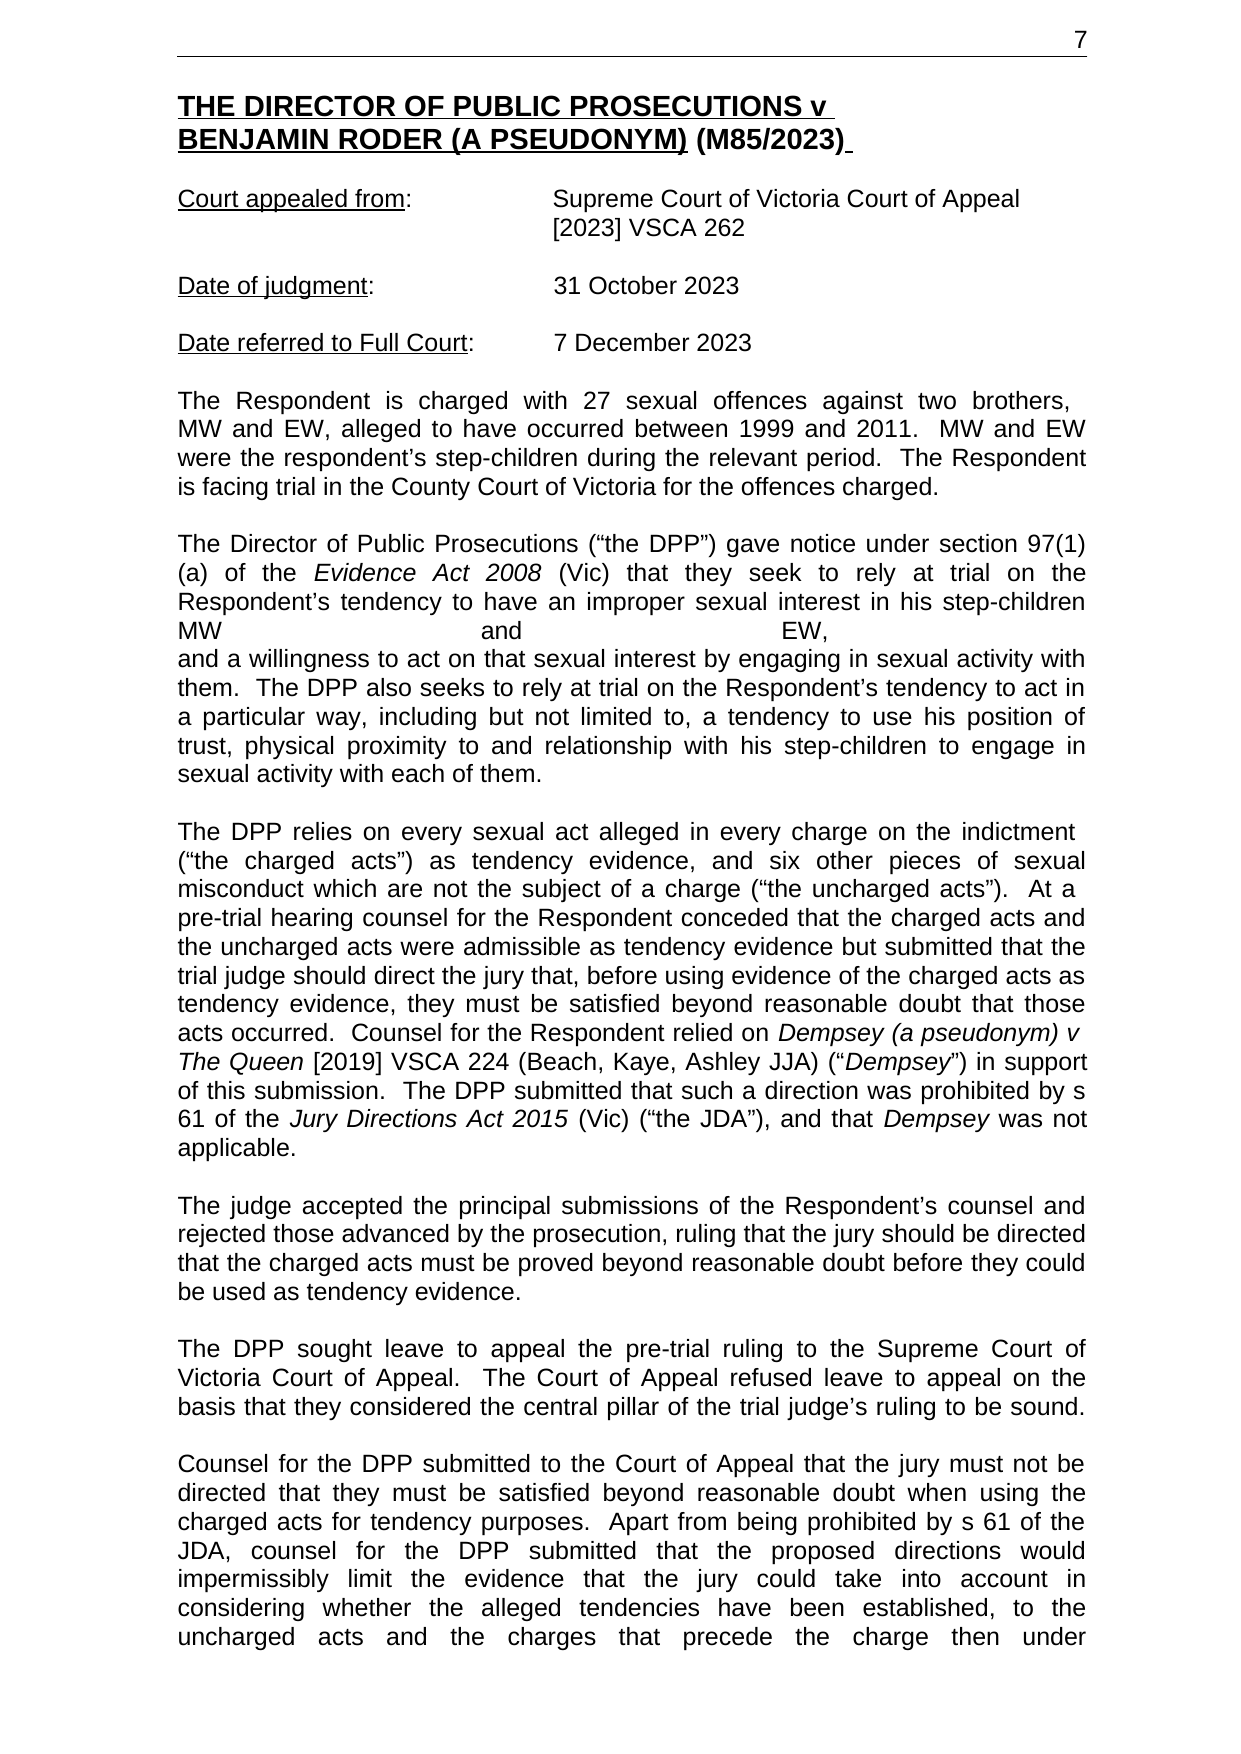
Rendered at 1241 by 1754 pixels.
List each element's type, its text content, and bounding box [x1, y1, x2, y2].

text The Respondent is charged with 27 sexual offences against two brothers, MW and EW, alleged to have occurred between 1999 and 2011. MW and EW were the respondent’s step-children during the relevant period. The Respondent is facing trial in the County Court of Victoria for the offences charged. [177, 386, 1087, 501]
text The judge accepted the principal submissions of the Respondent’s counsel and rejected those advanced by the prosecution, ruling that the jury should be directed that the charged acts must be proved beyond reasonable doubt before they could be used as tendency evidence. [177, 1191, 1087, 1306]
text Court appealed from: Supreme Court of Victoria Court of Appeal [2023] VSCA 262 [177, 184, 1087, 242]
text The DPP relies on every sexual act alleged in every charge on the indictment (“the charged acts”) as tendency evidence, and six other pieces of sexual misconduct which are not the subject of a charge (“the uncharged acts”). At a pre-trial hearing counsel for the Respondent conceded that the charged acts and the uncharged acts were admissible as tendency evidence but submitted that the trial judge should direct the jury that, before using evidence of the charged acts as tendency evidence, they must be satisfied beyond reasonable doubt that those acts occurred. Counsel for the Respondent relied on Dempsey (a pseudonym) v The Queen [2019] VSCA 224 (Beach, Kaye, Ashley JJA) (“Dempsey”) in support of this submission. The DPP submitted that such a direction was prohibited by s 61 of the Jury Directions Act 2015 (Vic) (“the JDA”), and that Dempsey was not applicable. [177, 817, 1087, 1162]
text The Director of Public Prosecutions (“the DPP”) gave notice under section 97(1)(a) of the Evidence Act 2008 (Vic) that they seek to rely at trial on the Respondent’s tendency to have an improper sexual interest in his step-children MW and EW, and a willingness to act on that sexual interest by engaging in sexual activity with them. The DPP also seeks to rely at trial on the Respondent’s tendency to act in a particular way, including but not limited to, a tendency to use his position of trust, physical proximity to and relationship with his step-children to engage in sexual activity with each of them. [177, 529, 1087, 788]
text THE DIRECTOR OF PUBLIC PROSECUTIONS v BENJAMIN RODER (A PSEUDONYM) (M85/2023) [177, 89, 1087, 156]
text Date referred to Full Court: 7 December 2023 [177, 328, 1087, 357]
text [177, 1334, 1087, 1651]
text Date of judgment: 31 October 2023 [177, 271, 1087, 299]
